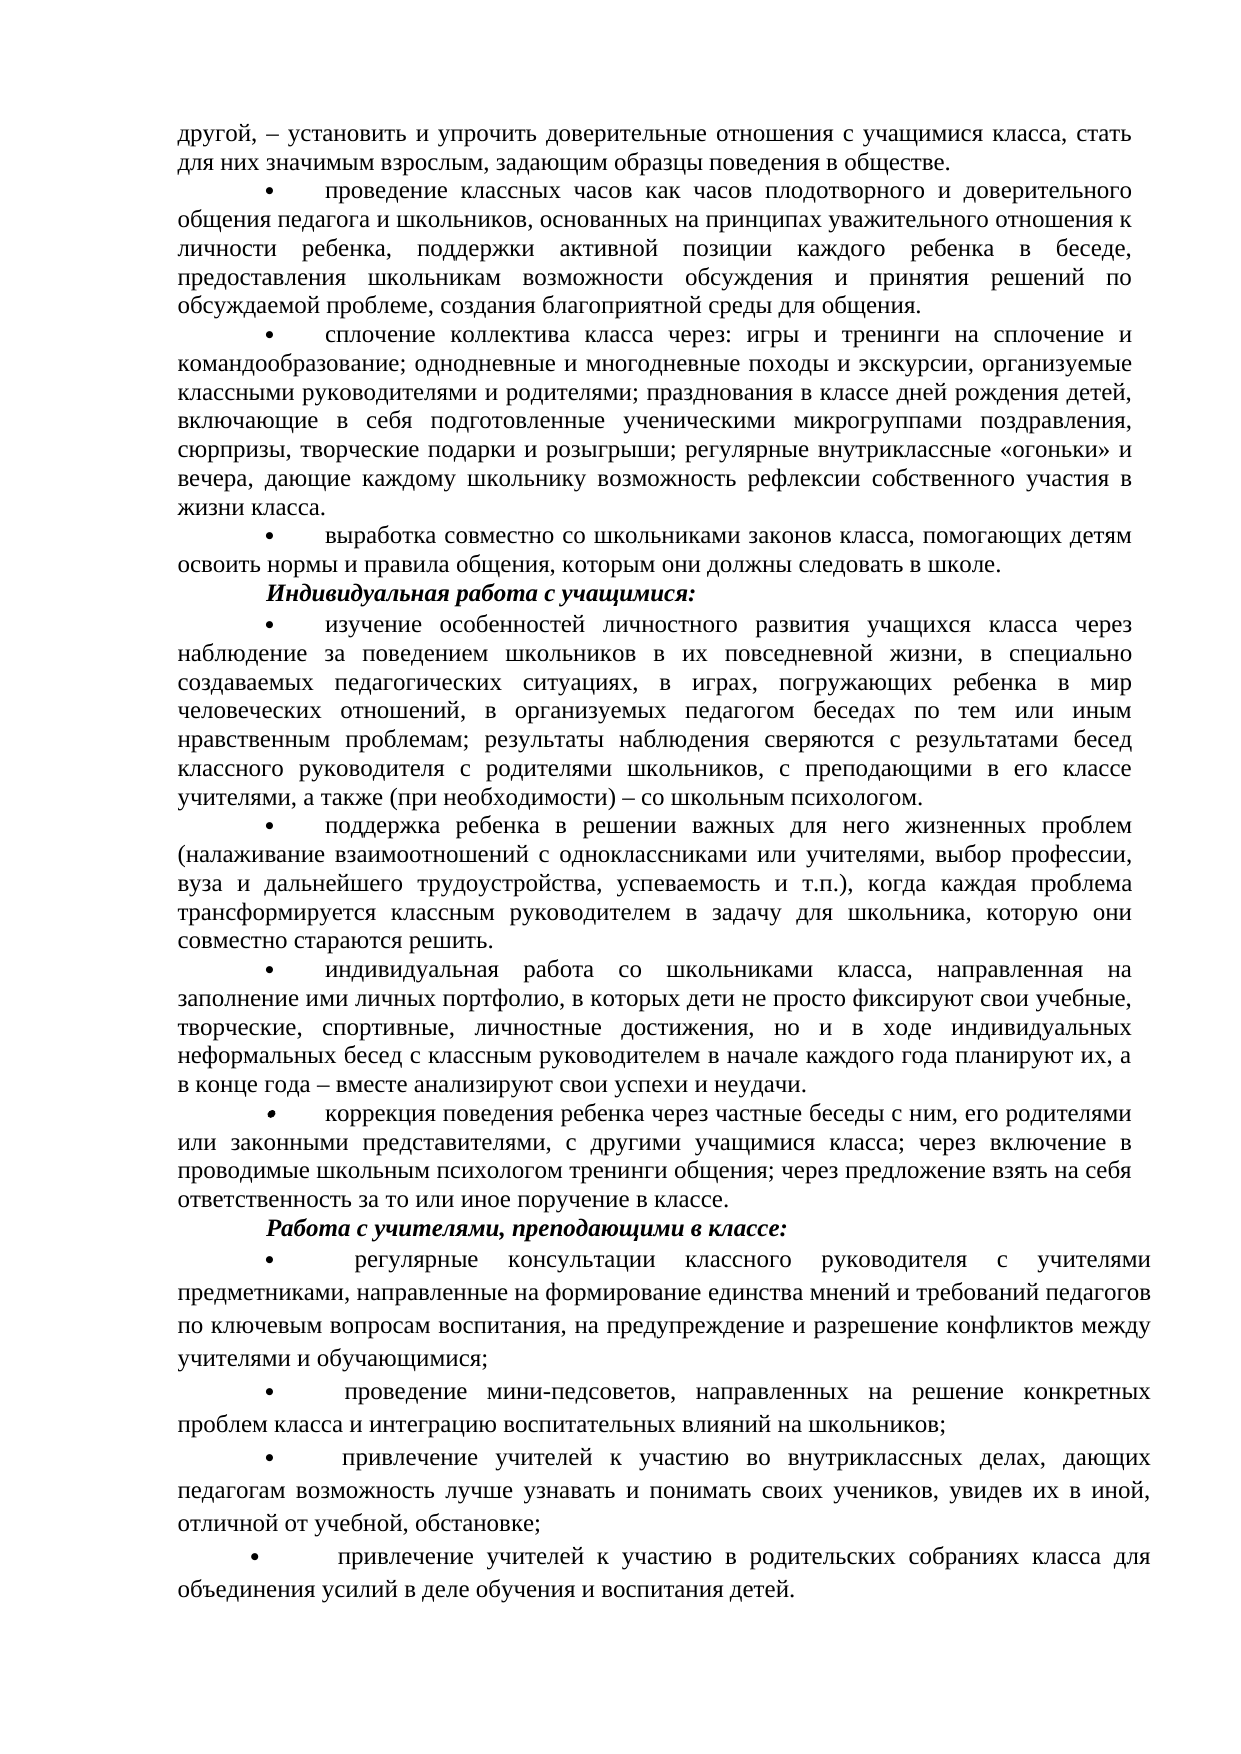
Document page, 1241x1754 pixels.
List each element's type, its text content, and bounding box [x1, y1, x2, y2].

list привлечение учителей к участию в родительских собраниях класса для объединения усилий в деле обучения и воспитания детей. [177, 1541, 1152, 1603]
list проведение классных часов как часов плодотворного и доверительного общения педагога и школьников, основанных на принципах уважительного отношения к личности ребенка, поддержки активной позиции каждого ребенка в беседе, предоставления школьникам возможности обсуждения и принятия решений по обсуждаемой проблеме, создания благоприятной среды для общения. [177, 176, 1133, 319]
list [177, 118, 1133, 176]
list проведение мини-педсоветов, направленных на решение конкретных проблем класса и интеграцию воспитательных влияний на школьников; [177, 1376, 1152, 1438]
list привлечение учителей к участию во внутриклассных делах, дающих педагогам возможность лучше узнавать и понимать своих учеников, увидев их в иной, отличной от учебной, обстановке; [177, 1442, 1152, 1537]
list поддержка ребенка в решении важных для него жизненных проблем (налаживание взаимоотношений с одноклассниками или учителями, выбор профессии, вуза и дальнейшего трудоустройства, успеваемость и т.п.), когда каждая проблема трансформируется классным руководителем в задачу для школьника, которую они совместно стараются решить. [177, 810, 1133, 954]
list коррекция поведения ребенка через частные беседы с ним, его родителями или законными представителями, с другими учащимися класса; через включение в проводимые школьным психологом тренинги общения; через предложение взять на себя ответственность за то или иное поручение в классе. [177, 1098, 1133, 1213]
text Индивидуальная работа с учащимися: [177, 578, 1152, 607]
text Работа с учителями, преподающими в классе: [177, 1213, 1152, 1242]
list выработка совместно со школьниками законов класса, помогающих детям освоить нормы и правила общения, которым они должны следовать в школе. [177, 521, 1133, 578]
list сплочение коллектива класса через: игры и тренинги на сплочение и командообразование; однодневные и многодневные походы и экскурсии, организуемые классными руководителями и родителями; празднования в классе дней рождения детей, включающие в себя подготовленные ученическими микрогруппами поздравления, сюрпризы, творческие подарки и розыгрыши; регулярные внутриклассные «огоньки» и вечера, дающие каждому школьнику возможность рефлексии собственного участия в жизни класса. [177, 319, 1133, 521]
list регулярные консультации классного руководителя с учителями предметниками, направленные на формирование единства мнений и требований педагогов по ключевым вопросам воспитания, на предупреждение и разрешение конфликтов между учителями и обучающимися; [177, 1244, 1152, 1372]
list индивидуальная работа со школьниками класса, направленная на заполнение ими личных портфолио, в которых дети не просто фиксируют свои учебные, творческие, спортивные, личностные достижения, но и в ходе индивидуальных неформальных бесед с классным руководителем в начале каждого года планируют их, а в конце года – вместе анализируют свои успехи и неудачи. [177, 954, 1133, 1098]
list изучение особенностей личностного развития учащихся класса через наблюдение за поведением школьников в их повседневной жизни, в специально создаваемых педагогических ситуациях, в играх, погружающих ребенка в мир человеческих отношений, в организуемых педагогом беседах по тем или иным нравственным проблемам; результаты наблюдения сверяются с результатами бесед классного руководителя с родителями школьников, с преподающими в его классе учителями, а также (при необходимости) – со школьным психологом. [177, 609, 1133, 810]
